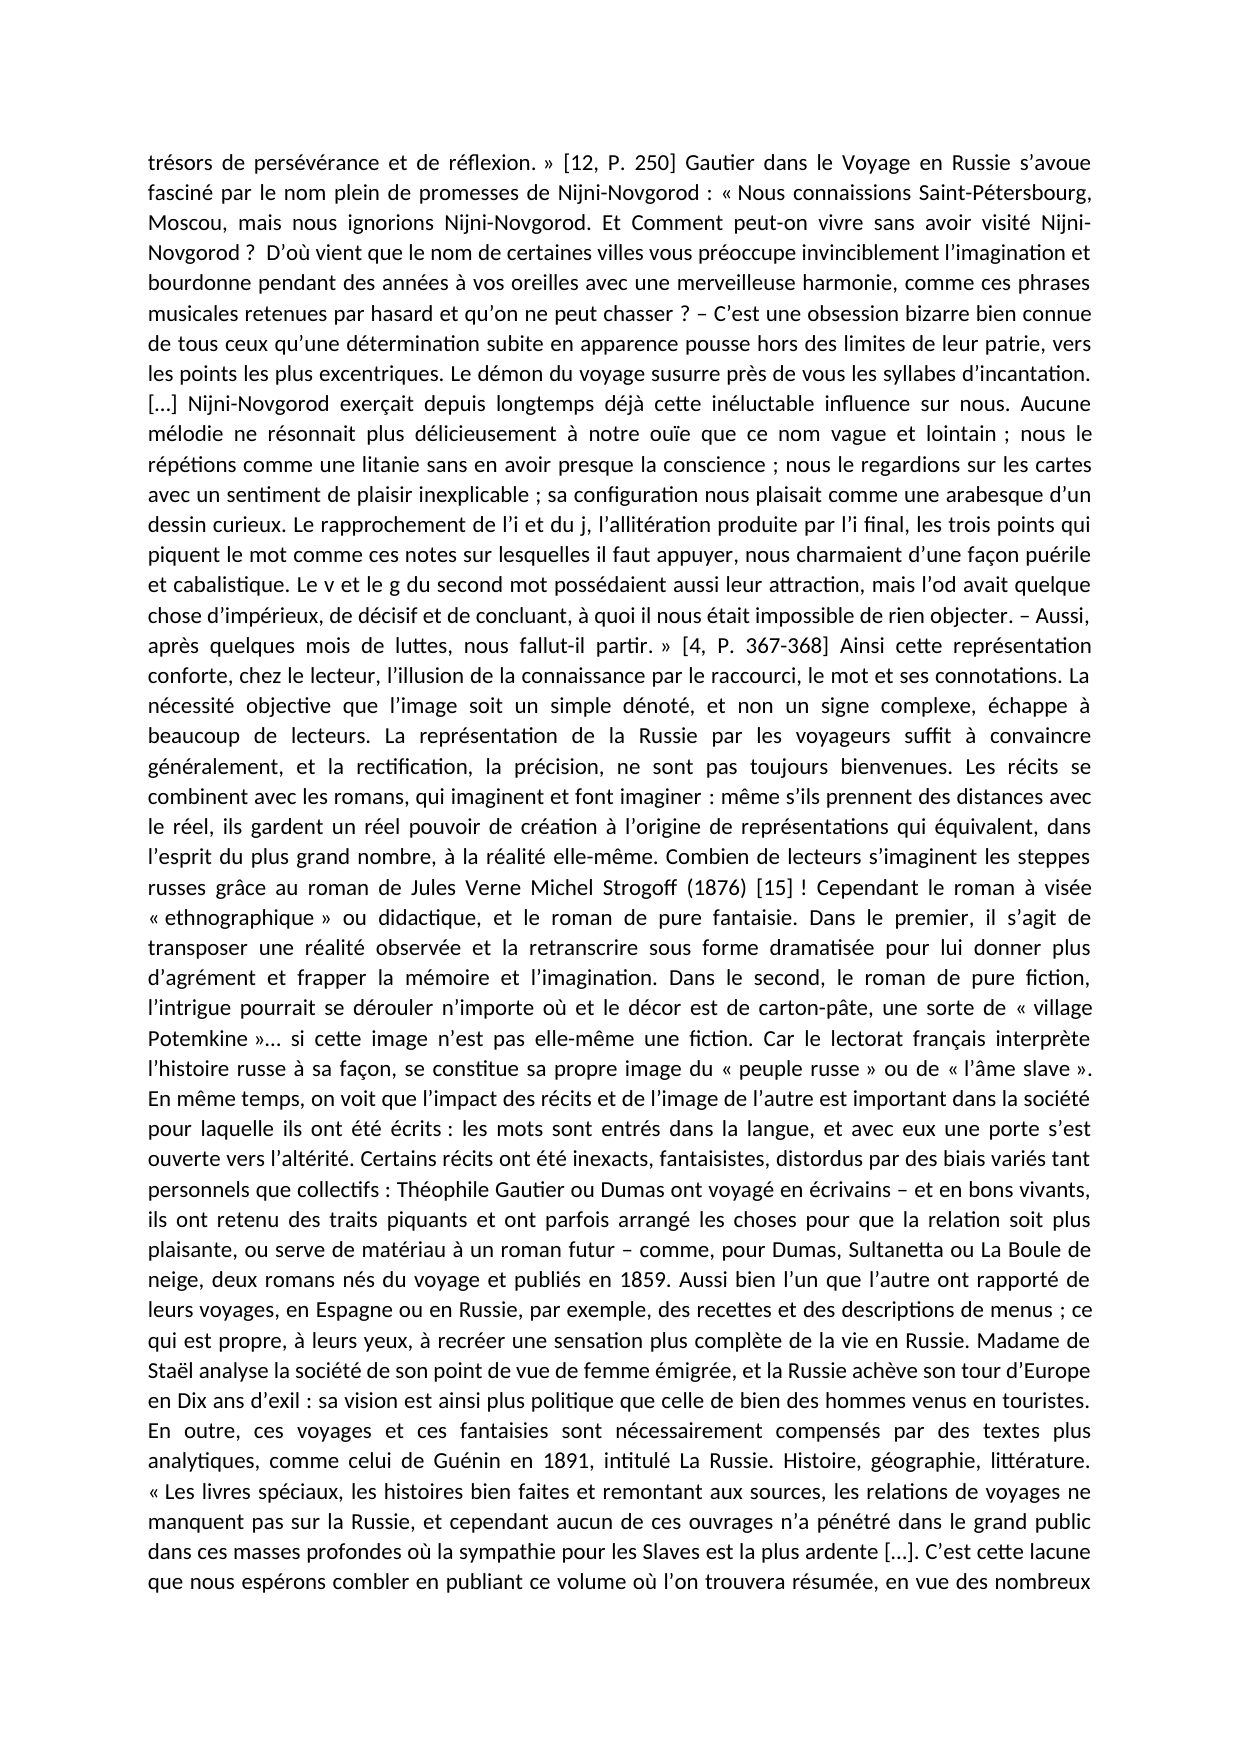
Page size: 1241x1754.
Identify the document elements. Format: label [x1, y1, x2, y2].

text [148, 148, 1093, 1595]
